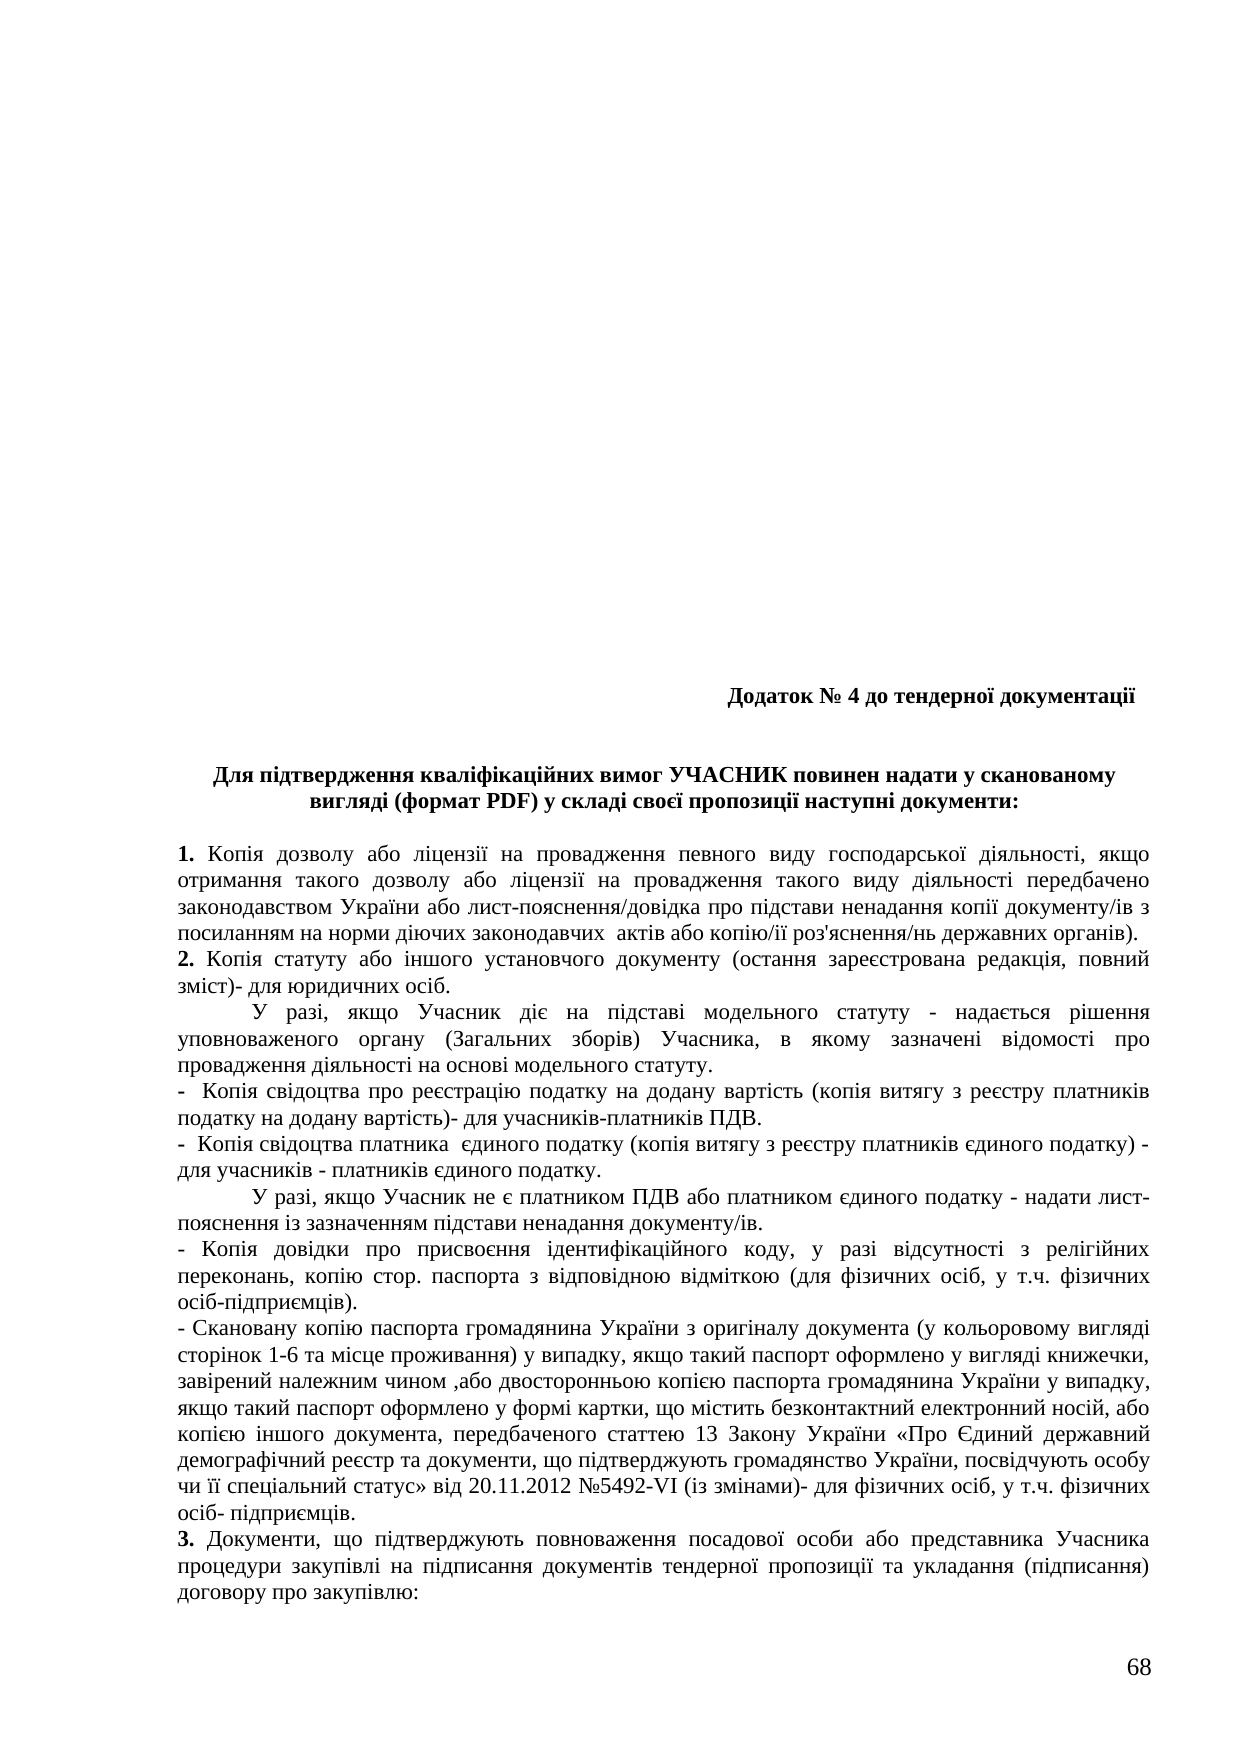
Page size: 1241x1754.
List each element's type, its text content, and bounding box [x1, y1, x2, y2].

text - Копія свідоцтва про реєстрацію податку на додану вартість (копія витягу з реєстру платників податку на додану вартість)- для учасників-платників ПДВ. [177, 1077, 1152, 1130]
text У разі, якщо Учасник діє на підставі модельного статуту - надається рішення уповноваженого органу (Загальних зборів) Учасника, в якому зазначені відомості про провадження діяльності на основі модельного статуту. [177, 998, 1152, 1077]
text 1. Копія дозволу або ліцензії на провадження певного виду господарської діяльності, якщо отримання такого дозволу або ліцензії на провадження такого виду діяльності передбачено законодавством України або лист-пояснення/довідка про підстави ненадання копії документу/ів з посиланням на норми діючих законодавчих актів або копію/ії роз'яснення/нь державних органів). [177, 840, 1152, 946]
text - Копія довідки про присвоєння ідентифікаційного коду, у разі відсутності з релігійних переконань, копію стор. паспорта з відповідною відміткою (для фізичних осіб, у т.ч. фізичних осіб-підприємців). [177, 1235, 1152, 1314]
text У разі, якщо Учасник не є платником ПДВ або платником єдиного податку - надати лист-пояснення із зазначенням підстави ненадання документу/ів. [177, 1183, 1152, 1235]
text Додаток № 4 до тендерної документації [177, 682, 1152, 708]
text 3. Документи, що підтверджують повноваження посадової особи або представника Учасника процедури закупівлі на підписання документів тендерної пропозиції та укладання (підписання) договору про закупівлю: [177, 1525, 1152, 1604]
text Для підтвердження кваліфікаційних вимог УЧАСНИК повинен надати у сканованому вигляді (формат PDF) у складі своєї пропозиції наступні документи: [177, 761, 1152, 814]
text 2. Копія статуту або іншого установчого документу (остання зареєстрована редакція, повний зміст)- для юридичних осіб. [177, 946, 1152, 998]
text - Копія свідоцтва платника єдиного податку (копія витягу з реєстру платників єдиного податку) - для учасників - платників єдиного податку. [177, 1130, 1152, 1183]
text - Скановану копію паспорта громадянина України з оригіналу документа (у кольоровому вигляді сторінок 1-6 та місце проживання) у випадку, якщо такий паспорт оформлено у вигляді книжечки, завірений належним чином ,або двосторонньою копією паспорта громадянина України у випадку, якщо такий паспорт оформлено у формі картки, що містить безконтактний електронний носій, або копією іншого документа, передбаченого статтею 13 Закону України «Про Єдиний державний демографічний реєстр та документи, що підтверджують громадянство України, посвідчують особу чи її спеціальний статус» від 20.11.2012 №5492-VI (із змінами)- для фізичних осіб, у т.ч. фізичних осіб- підприємців. [177, 1314, 1152, 1525]
